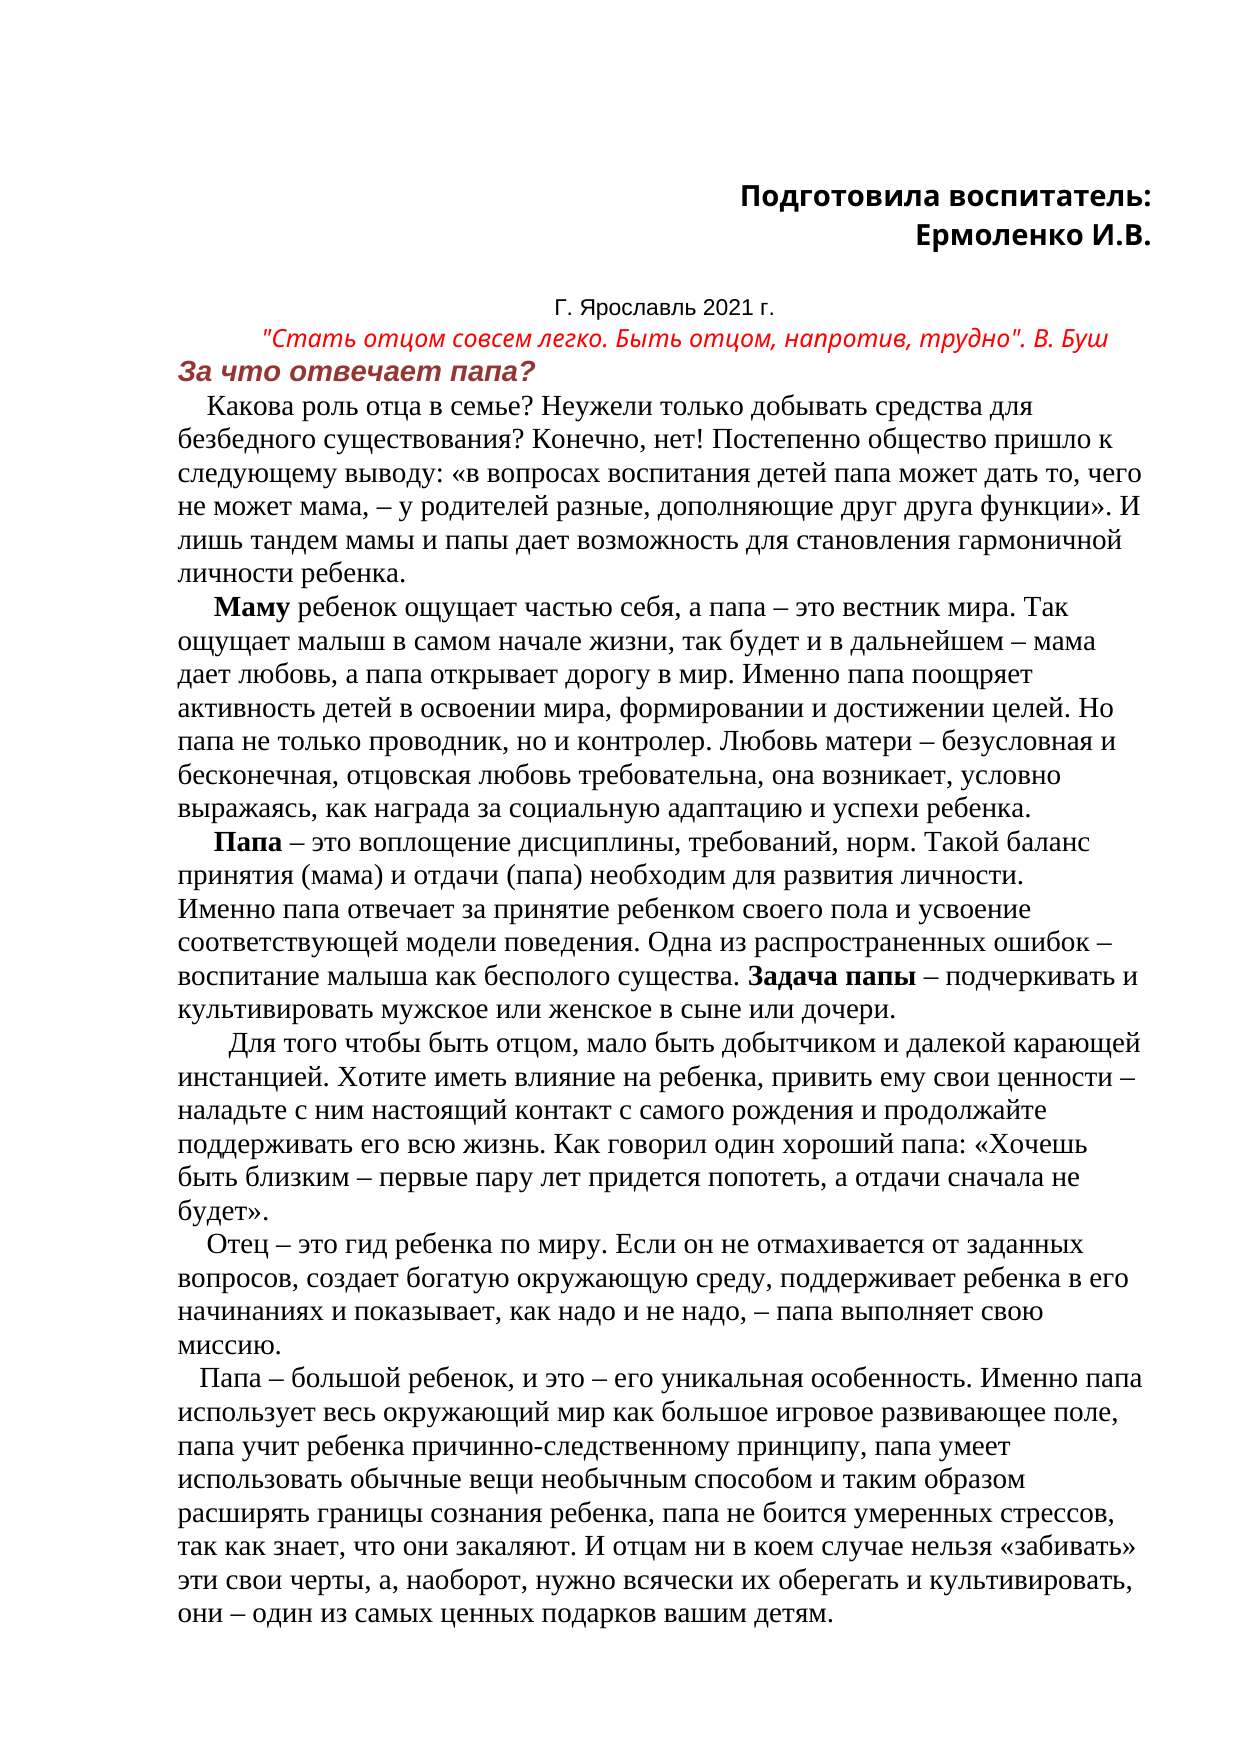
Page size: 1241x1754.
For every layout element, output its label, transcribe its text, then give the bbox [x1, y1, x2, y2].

text За что отвечает папа? [177, 354, 1152, 388]
text "Стать отцом совсем легко. Быть отцом, напротив, трудно". В. Буш [177, 320, 1152, 354]
text Г. Ярославль 2021 г. [177, 294, 1152, 320]
text Ермоленко И.В. [177, 214, 1152, 254]
text Подготовила воспитатель: [177, 175, 1152, 214]
text Для того чтобы быть отцом, мало быть добытчиком и далекой карающей инстанцией. Хотите иметь влияние на ребенка, привить ему свои ценности – наладьте с ним настоящий контакт с самого рождения и продолжайте поддерживать его всю жизнь. Как говорил один хороший папа: «Хочешь быть близким – первые пару лет придется попотеть, а отдачи сначала не будет». [177, 1025, 1152, 1226]
text Отец – это гид ребенка по миру. Если он не отмахивается от заданных вопросов, создает богатую окружающую среду, поддерживает ребенка в его начинаниях и показывает, как надо и не надо, – папа выполняет свою миссию. Папа – большой ребенок, и это – его уникальная особенность. Именно папа использует весь окружающий мир как большое игровое развивающее поле, папа учит ребенка причинно-следственному принципу, папа умеет использовать обычные вещи необычным способом и таким образом расширять границы сознания ребенка, папа не боится умеренных стрессов, так как знает, что они закаляют. И отцам ни в коем случае нельзя «забивать» эти свои черты, а, наоборот, нужно всячески их оберегать и культивировать, они – один из самых ценных подарков вашим детям. [177, 1226, 1152, 1629]
text Какова роль отца в семье? Неужели только добывать средства для безбедного существования? Конечно, нет! Постепенно общество пришло к следующему выводу: «в вопросах воспитания детей папа может дать то, чего не может мама, – у родителей разные, дополняющие друг друга функции». И лишь тандем мамы и папы дает возможность для становления гармоничной личности ребенка. Маму ребенок ощущает частью себя, а папа – это вестник мира. Так ощущает малыш в самом начале жизни, так будет и в дальнейшем – мама дает любовь, а папа открывает дорогу в мир. Именно папа поощряет активность детей в освоении мира, формировании и достижении целей. Но папа не только проводник, но и контролер. Любовь матери – безусловная и бесконечная, отцовская любовь требовательна, она возникает, условно выражаясь, как награда за социальную адаптацию и успехи ребенка. Папа – это воплощение дисциплины, требований, норм. Такой баланс принятия (мама) и отдачи (папа) необходим для развития личности. Именно папа отвечает за принятие ребенком своего пола и усвоение соответствующей модели поведения. Одна из распространенных ошибок – воспитание малыша как бесполого существа. Задача папы – подчеркивать и культивировать мужское или женское в сыне или дочери. [177, 388, 1152, 1025]
